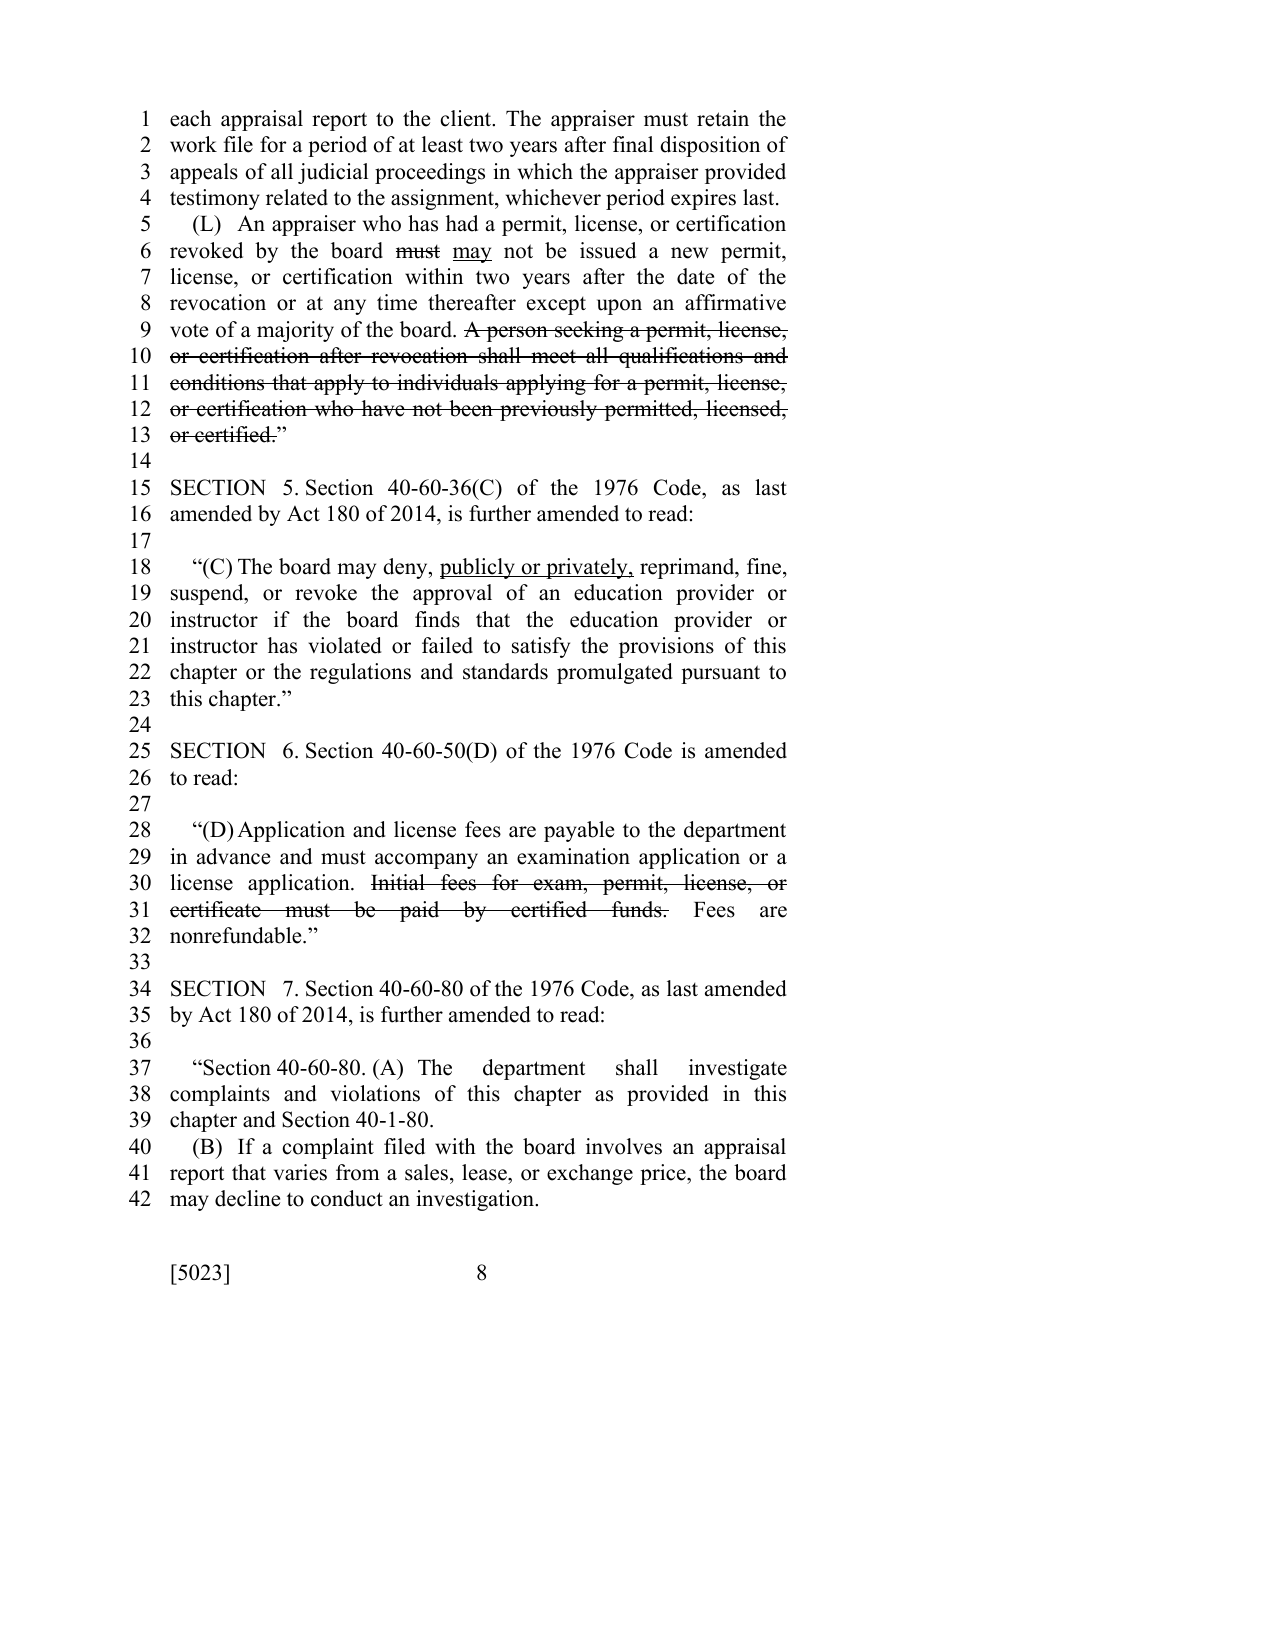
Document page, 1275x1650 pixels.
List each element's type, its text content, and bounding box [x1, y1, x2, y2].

text (B) If a complaint filed with the board involves an appraisal report that varies from a sales, lease, or exchange price, the board may decline to conduct an investigation. [169, 1133, 787, 1212]
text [169, 105, 787, 210]
text “(C) The board may deny, publicly or privately, reprimand, fine, suspend, or revoke the approval of an education provider or instructor if the board finds that the education provider or instructor has violated or failed to satisfy the provisions of this chapter or the regulations and standards promulgated pursuant to this chapter.” [169, 553, 787, 711]
text SECTION 7. Section 40-60-80 of the 1976 Code, as last amended by Act 180 of 2014, is further amended to read: [169, 975, 787, 1027]
text “Section 40-60-80. (A) The department shall investigate complaints and violations of this chapter as provided in this chapter and Section 40-1-80. [169, 1054, 787, 1133]
text “(D) Application and license fees are payable to the department in advance and must accompany an examination application or a license application. Initial fees for exam, permit, license, or certificate must be paid by certified funds. Fees are nonrefundable.” [169, 817, 787, 948]
text (L) An appraiser who has had a permit, license, or certification revoked by the board must may not be issued a new permit, license, or certification within two years after the date of the revocation or at any time thereafter except upon an affirmative vote of a majority of the board. A person seeking a permit, license, or certification after revocation shall meet all qualifications and conditions that apply to individuals applying for a permit, license, or certification who have not been previously permitted, licensed, or certified.” [169, 210, 787, 356]
text SECTION 6. Section 40-60-50(D) of the 1976 Code is amended to read: [169, 737, 787, 790]
text SECTION 5. Section 40-60-36(C) of the 1976 Code, as last amended by Act 180 of 2014, is further amended to read: [169, 474, 787, 527]
